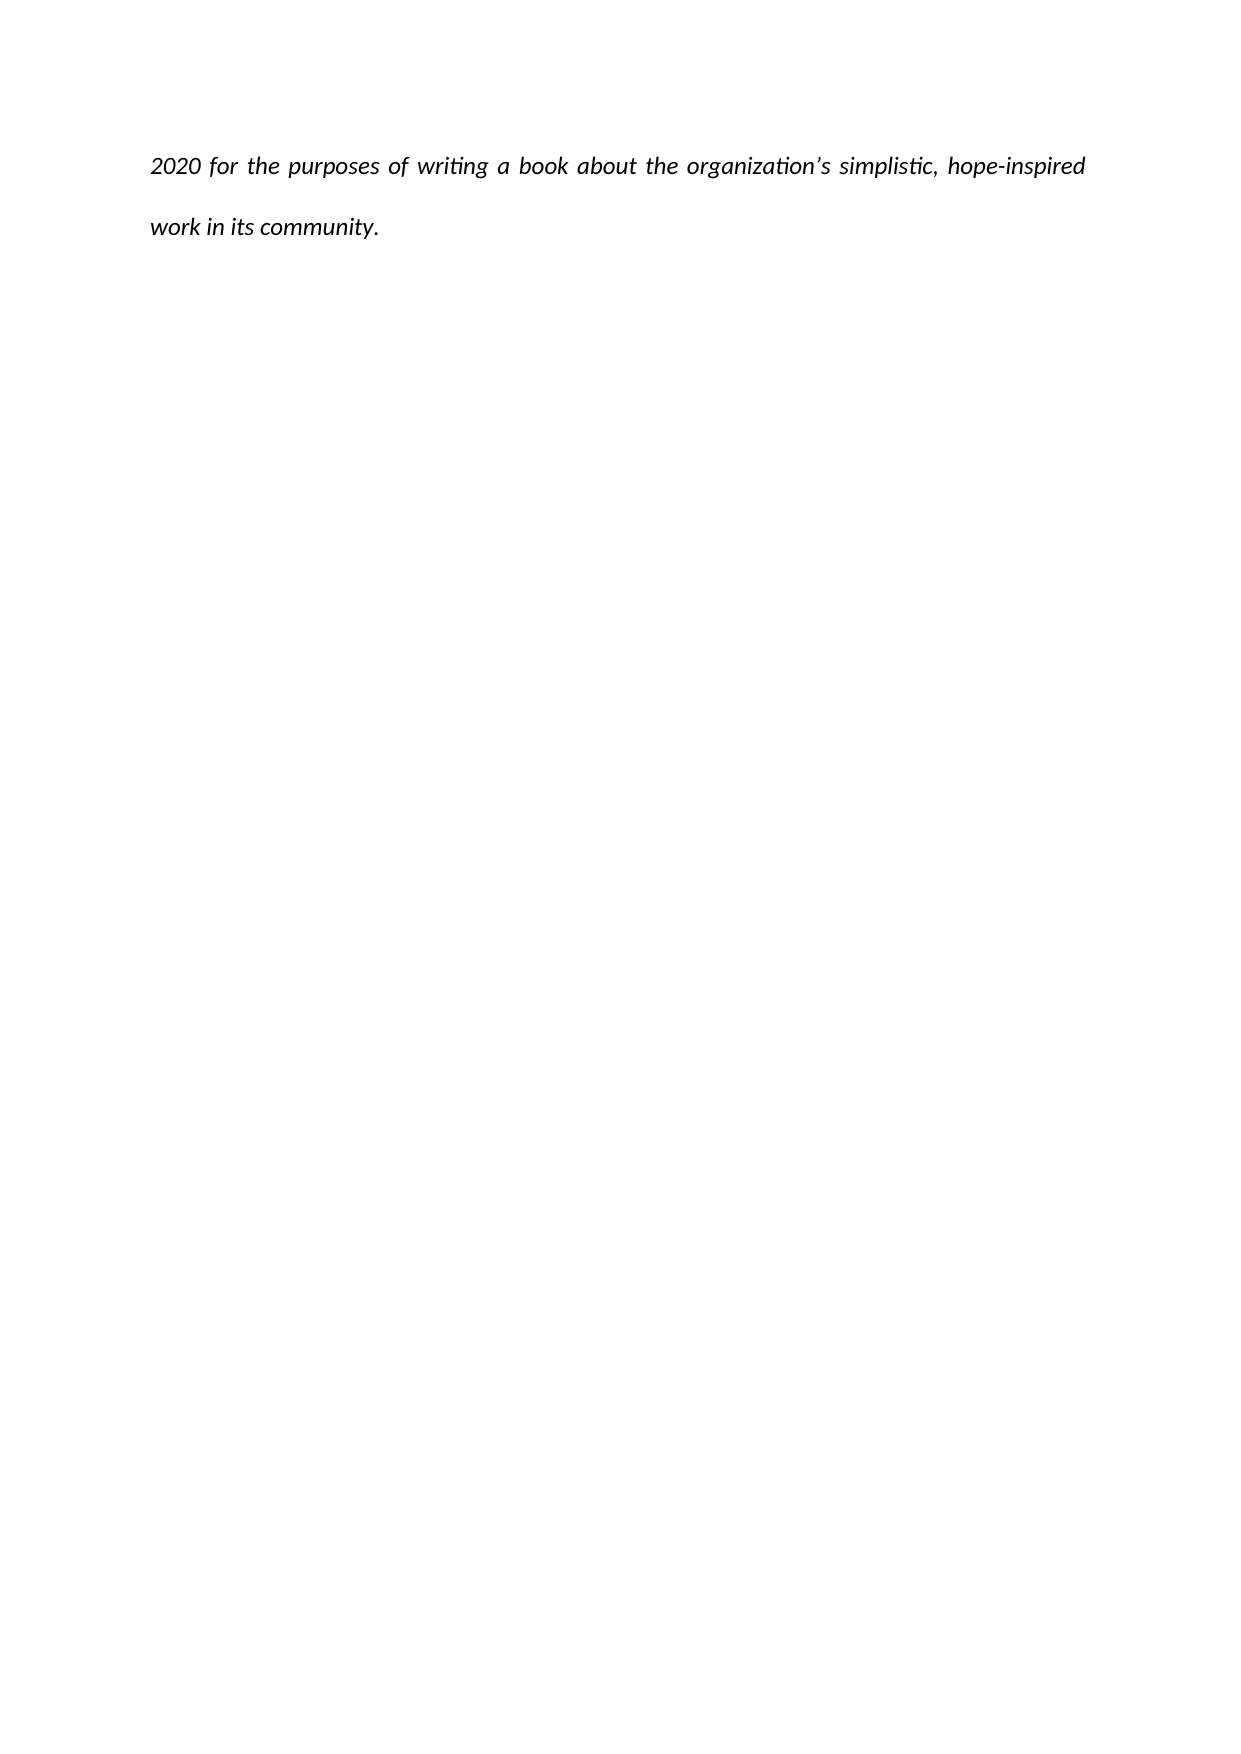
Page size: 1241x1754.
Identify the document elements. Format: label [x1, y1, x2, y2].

text [150, 150, 1090, 242]
